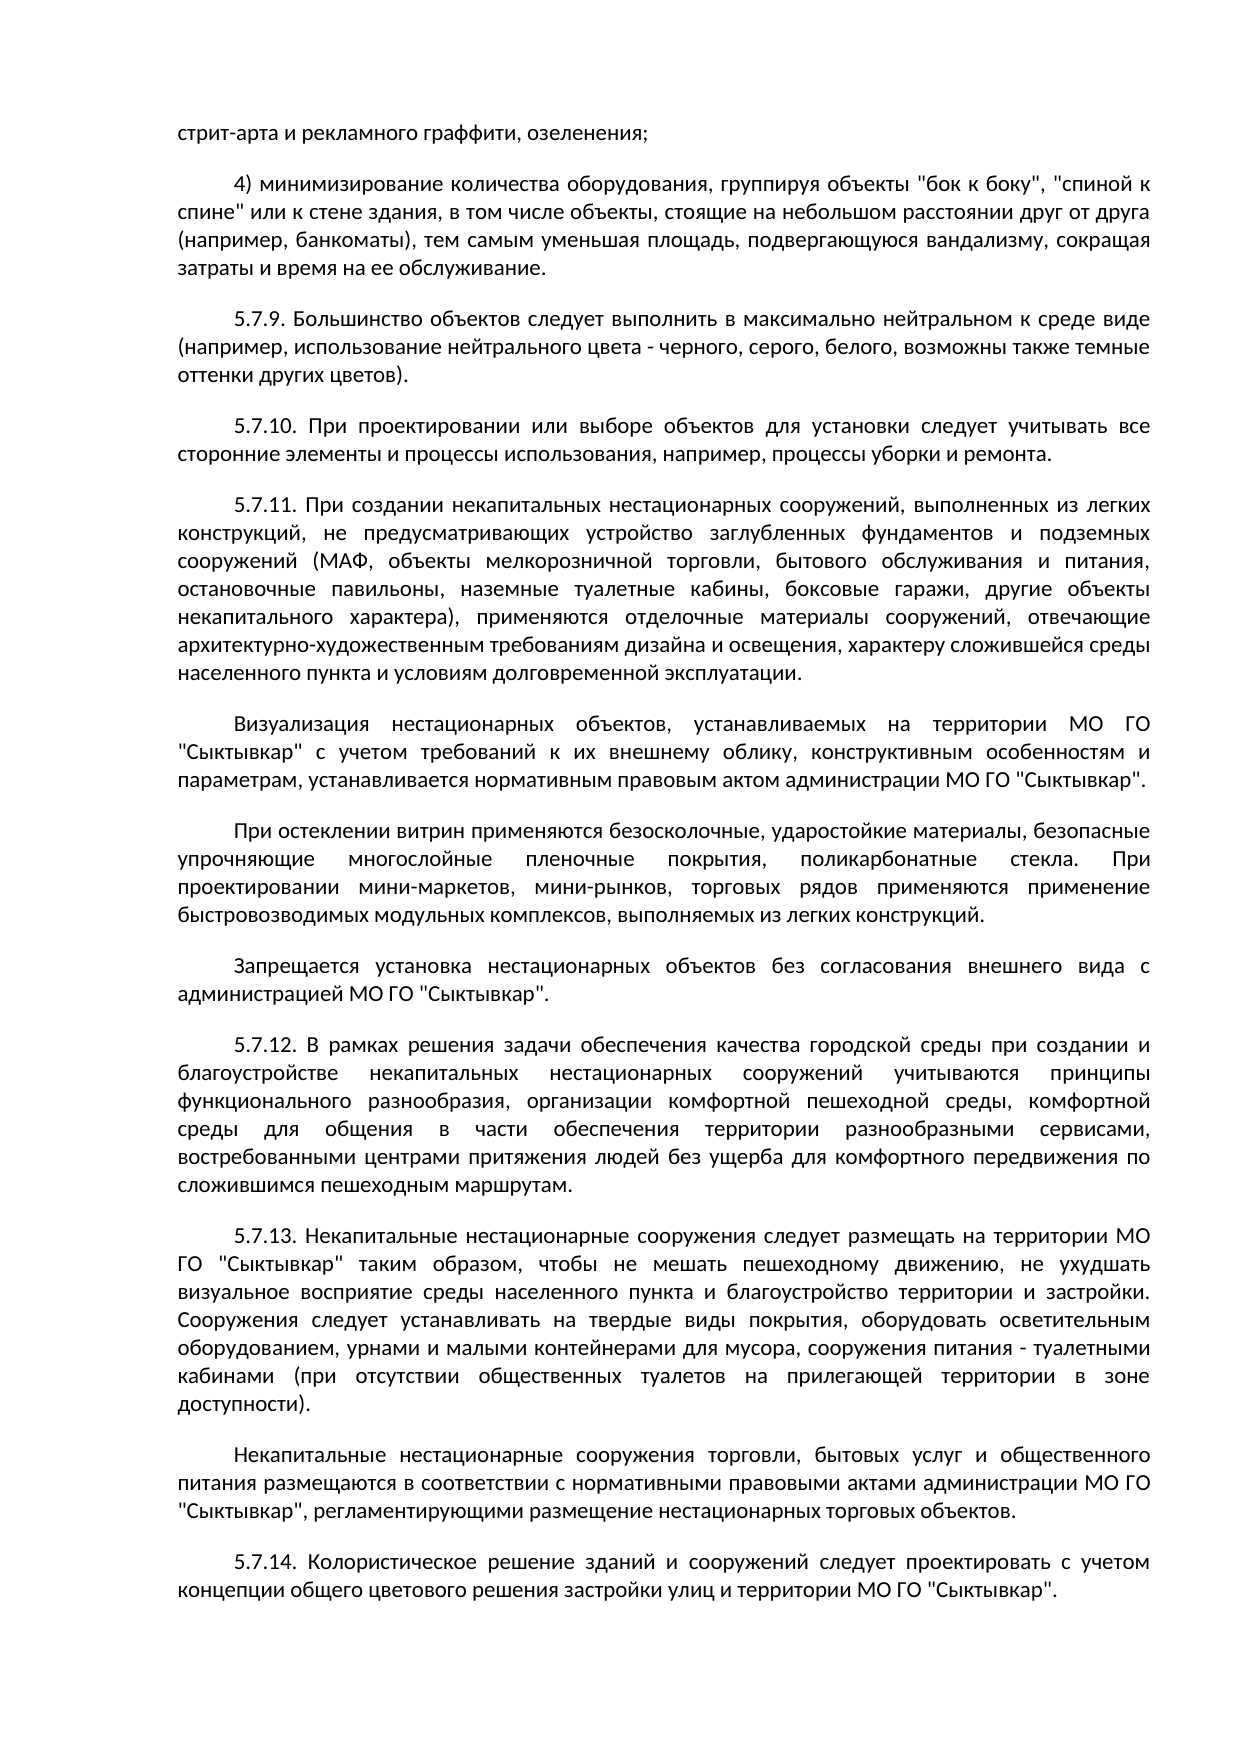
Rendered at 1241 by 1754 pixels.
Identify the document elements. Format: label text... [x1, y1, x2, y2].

text 4) минимизирование количества оборудования, группируя объекты "бок к боку", "спиной к спине" или к стене здания, в том числе объекты, стоящие на небольшом расстоянии друг от друга (например, банкоматы), тем самым уменьшая площадь, подвергающуюся вандализму, сокращая затраты и время на ее обслуживание. [177, 169, 1152, 281]
text Визуализация нестационарных объектов, устанавливаемых на территории МО ГО "Сыктывкар" с учетом требований к их внешнему облику, конструктивным особенностям и параметрам, устанавливается нормативным правовым актом администрации МО ГО "Сыктывкар". [177, 709, 1152, 793]
text При остеклении витрин применяются безосколочные, ударостойкие материалы, безопасные упрочняющие многослойные пленочные покрытия, поликарбонатные стекла. При проектировании мини-маркетов, мини-рынков, торговых рядов применяются применение быстровозводимых модульных комплексов, выполняемых из легких конструкций. [177, 816, 1152, 928]
text Запрещается установка нестационарных объектов без согласования внешнего вида с администрацией МО ГО "Сыктывкар". [177, 951, 1152, 1007]
text Некапитальные нестационарные сооружения торговли, бытовых услуг и общественного питания размещаются в соответствии с нормативными правовыми актами администрации МО ГО "Сыктывкар", регламентирующими размещение нестационарных торговых объектов. [177, 1440, 1152, 1524]
text 5.7.14. Колористическое решение зданий и сооружений следует проектировать с учетом концепции общего цветового решения застройки улиц и территории МО ГО "Сыктывкар". [177, 1547, 1152, 1603]
text 5.7.12. В рамках решения задачи обеспечения качества городской среды при создании и благоустройстве некапитальных нестационарных сооружений учитываются принципы функционального разнообразия, организации комфортной пешеходной среды, комфортной среды для общения в части обеспечения территории разнообразными сервисами, востребованными центрами притяжения людей без ущерба для комфортного передвижения по сложившимся пешеходным маршрутам. [177, 1030, 1152, 1198]
text 5.7.9. Большинство объектов следует выполнить в максимально нейтральном к среде виде (например, использование нейтрального цвета - черного, серого, белого, возможны также темные оттенки других цветов). [177, 304, 1152, 388]
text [177, 118, 1152, 146]
text 5.7.11. При создании некапитальных нестационарных сооружений, выполненных из легких конструкций, не предусматривающих устройство заглубленных фундаментов и подземных сооружений (МАФ, объекты мелкорозничной торговли, бытового обслуживания и питания, остановочные павильоны, наземные туалетные кабины, боксовые гаражи, другие объекты некапитального характера), применяются отделочные материалы сооружений, отвечающие архитектурно-художественным требованиям дизайна и освещения, характеру сложившейся среды населенного пункта и условиям долговременной эксплуатации. [177, 490, 1152, 686]
text 5.7.10. При проектировании или выборе объектов для установки следует учитывать все сторонние элементы и процессы использования, например, процессы уборки и ремонта. [177, 411, 1152, 467]
text 5.7.13. Некапитальные нестационарные сооружения следует размещать на территории МО ГО "Сыктывкар" таким образом, чтобы не мешать пешеходному движению, не ухудшать визуальное восприятие среды населенного пункта и благоустройство территории и застройки. Сооружения следует устанавливать на твердые виды покрытия, оборудовать осветительным оборудованием, урнами и малыми контейнерами для мусора, сооружения питания - туалетными кабинами (при отсутствии общественных туалетов на прилегающей территории в зоне доступности). [177, 1221, 1152, 1417]
